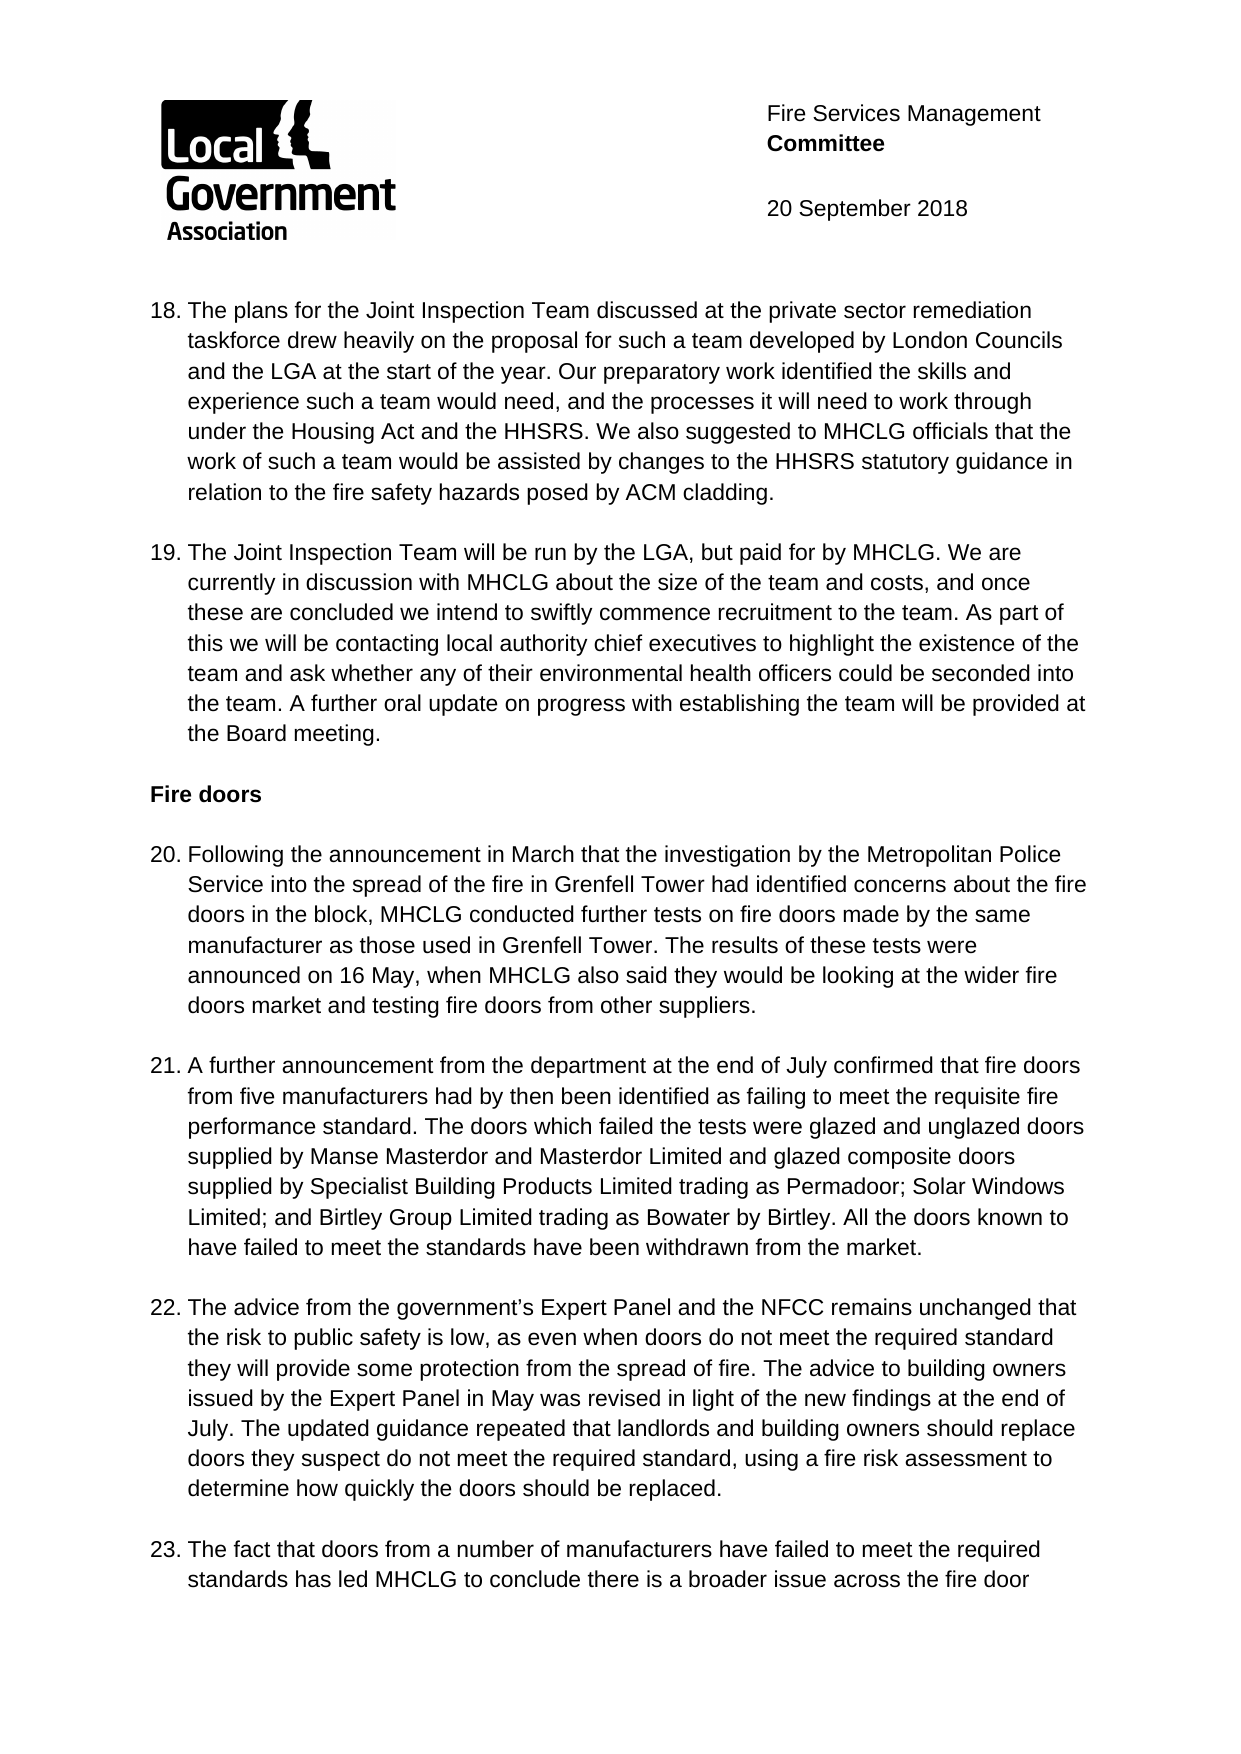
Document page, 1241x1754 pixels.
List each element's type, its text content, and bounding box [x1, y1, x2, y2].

list The advice from the government’s Expert Panel and the NFCC remains unchanged that the risk to public safety is low, as even when doors do not meet the required standard they will provide some protection from the spread of fire. The advice to building owners issued by the Expert Panel in May was revised in light of the new findings at the end of July. The updated guidance repeated that landlords and building owners should replace doors they suspect do not meet the required standard, using a fire risk assessment to determine how quickly the doors should be replaced. [150, 1294, 1090, 1502]
picture [161, 100, 396, 240]
list Fire doors [150, 781, 1090, 807]
list The Joint Inspection Team will be run by the LGA, but paid for by MHCLG. We are currently in discussion with MHCLG about the size of the team and costs, and once these are concluded we intend to swiftly commence recruitment to the team. As part of this we will be contacting local authority chief executives to highlight the existence of the team and ask whether any of their environmental health officers could be seconded into the team. A further oral update on progress with establishing the team will be provided at the Board meeting. [150, 539, 1090, 747]
list The plans for the Joint Inspection Team discussed at the private sector remediation taskforce drew heavily on the proposal for such a team developed by London Councils and the LGA at the start of the year. Our preparatory work identified the skills and experience such a team would need, and the processes it will need to work through under the Housing Act and the HHSRS. We also suggested to MHCLG officials that the work of such a team would be assisted by changes to the HHSRS statutory guidance in relation to the fire safety hazards posed by ACM cladding. [150, 297, 1090, 505]
list Following the announcement in March that the investigation by the Metropolitan Police Service into the spread of the fire in Grenfell Tower had identified concerns about the fire doors in the block, MHCLG conducted further tests on fire doors made by the same manufacturer as those used in Grenfell Tower. The results of these tests were announced on 16 May, when MHCLG also said they would be looking at the wider fire doors market and testing fire doors from other suppliers. [150, 841, 1090, 1018]
list A further announcement from the department at the end of July confirmed that fire doors from five manufacturers had by then been identified as failing to meet the requisite fire performance standard. The doors which failed the tests were glazed and unglazed doors supplied by Manse Masterdor and Masterdor Limited and glazed composite doors supplied by Specialist Building Products Limited trading as Permadoor; Solar Windows Limited; and Birtley Group Limited trading as Bowater by Birtley. All the doors known to have failed to meet the standards have been withdrawn from the market. [150, 1052, 1090, 1260]
